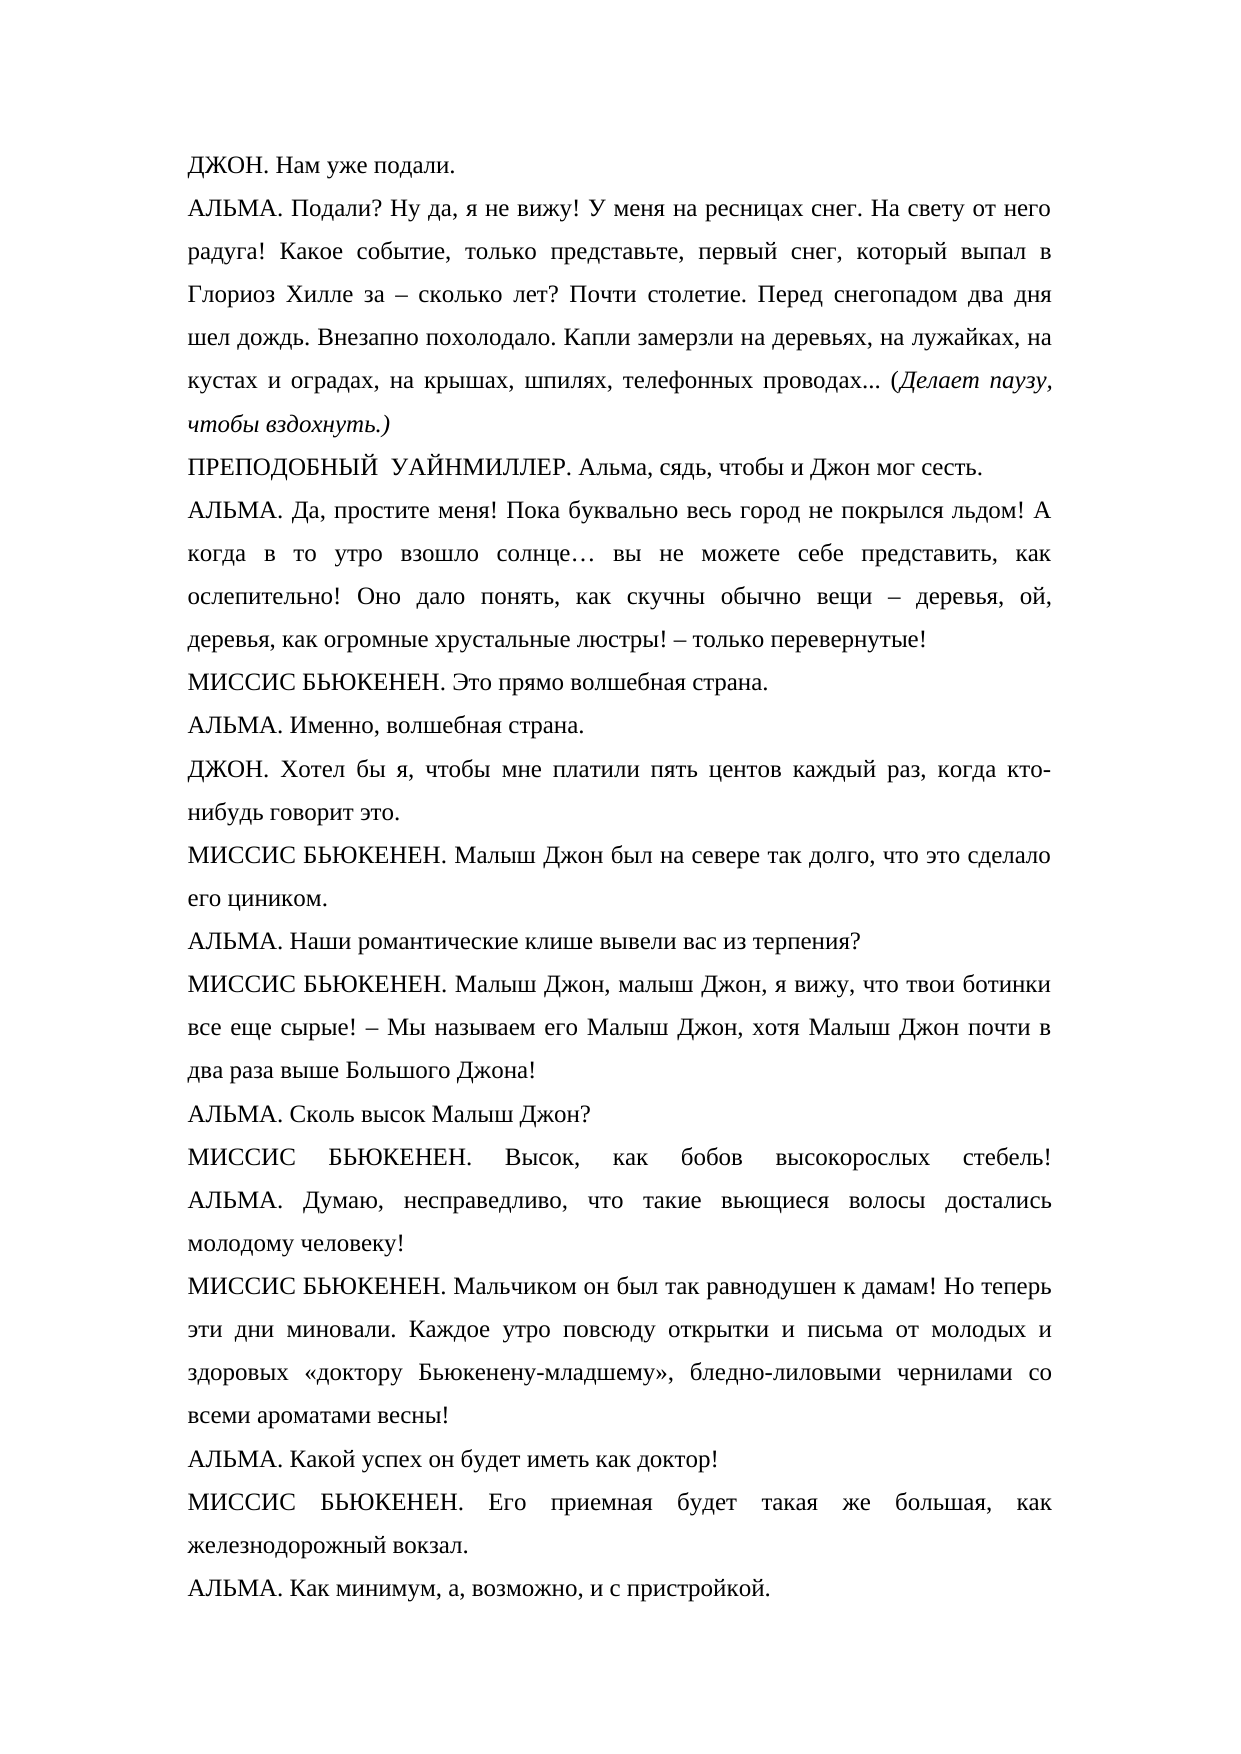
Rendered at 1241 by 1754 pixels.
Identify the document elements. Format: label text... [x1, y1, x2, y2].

text ПРЕПОДОБНЫЙ УАЙНМИЛЛЕР. Альма, сядь, чтобы и Джон мог сесть. [187, 452, 1053, 481]
text АЛЬМА. Наши романтические клише вывели вас из терпения? [187, 926, 1053, 955]
text МИССИС БЬЮКЕНЕН. Высок, как бобов высокорослых стебель! АЛЬМА. Думаю, несправедливо, что такие вьющиеся волосы достались молодому человеку! [187, 1142, 1053, 1257]
text АЛЬМА. Именно, волшебная страна. [187, 711, 1053, 739]
text ДЖОН. Нам уже подали. [187, 150, 1053, 179]
text МИССИС БЬЮКЕНЕН. Его приемная будет такая же большая, как железнодорожный вокзал. [187, 1487, 1053, 1559]
text АЛЬМА. Подали? Ну да, я не вижу! У меня на ресницах снег. На свету от него радуга! Какое событие, только представьте, первый снег, который выпал в Глориоз Хилле за – сколько лет? Почти столетие. Перед снегопадом два дня шел дождь. Внезапно похолодало. Капли замерзли на деревьях, на лужайках, на кустах и оградах, на крышах, шпилях, телефонных проводах... (Делает паузу, чтобы вздохнуть.) [187, 193, 1053, 437]
text ДЖОН. Хотел бы я, чтобы мне платили пять центов каждый раз, когда кто-нибудь говорит это. [187, 754, 1053, 826]
text МИССИС БЬЮКЕНЕН. Это прямо волшебная страна. [187, 667, 1053, 696]
text АЛЬМА. Да, простите меня! Пока буквально весь город не покрылся льдом! А когда в то утро взошло солнце… вы не можете себе представить, как ослепительно! Оно дало понять, как скучны обычно вещи – деревья, ой, деревья, как огромные хрустальные люстры! – только перевернутые! [187, 495, 1053, 653]
text АЛЬМА. Какой успех он будет иметь как доктор! [187, 1444, 1053, 1472]
text МИССИС БЬЮКЕНЕН. Мальчиком он был так равнодушен к дамам! Но теперь эти дни миновали. Каждое утро повсюду открытки и письма от молодых и здоровых «доктору Бьюкенену-младшему», бледно-лиловыми чернилами со всеми ароматами весны! [187, 1271, 1053, 1429]
text МИССИС БЬЮКЕНЕН. Малыш Джон был на севере так долго, что это сделало его циником. [187, 840, 1053, 912]
text АЛЬМА. Сколь высок Малыш Джон? [187, 1099, 1053, 1127]
text АЛЬМА. Как минимум, а, возможно, и с пристройкой. [187, 1573, 1053, 1602]
text МИССИС БЬЮКЕНЕН. Малыш Джон, малыш Джон, я вижу, что твои ботинки все еще сырые! – Мы называем его Малыш Джон, хотя Малыш Джон почти в два раза выше Большого Джона! [187, 969, 1053, 1084]
